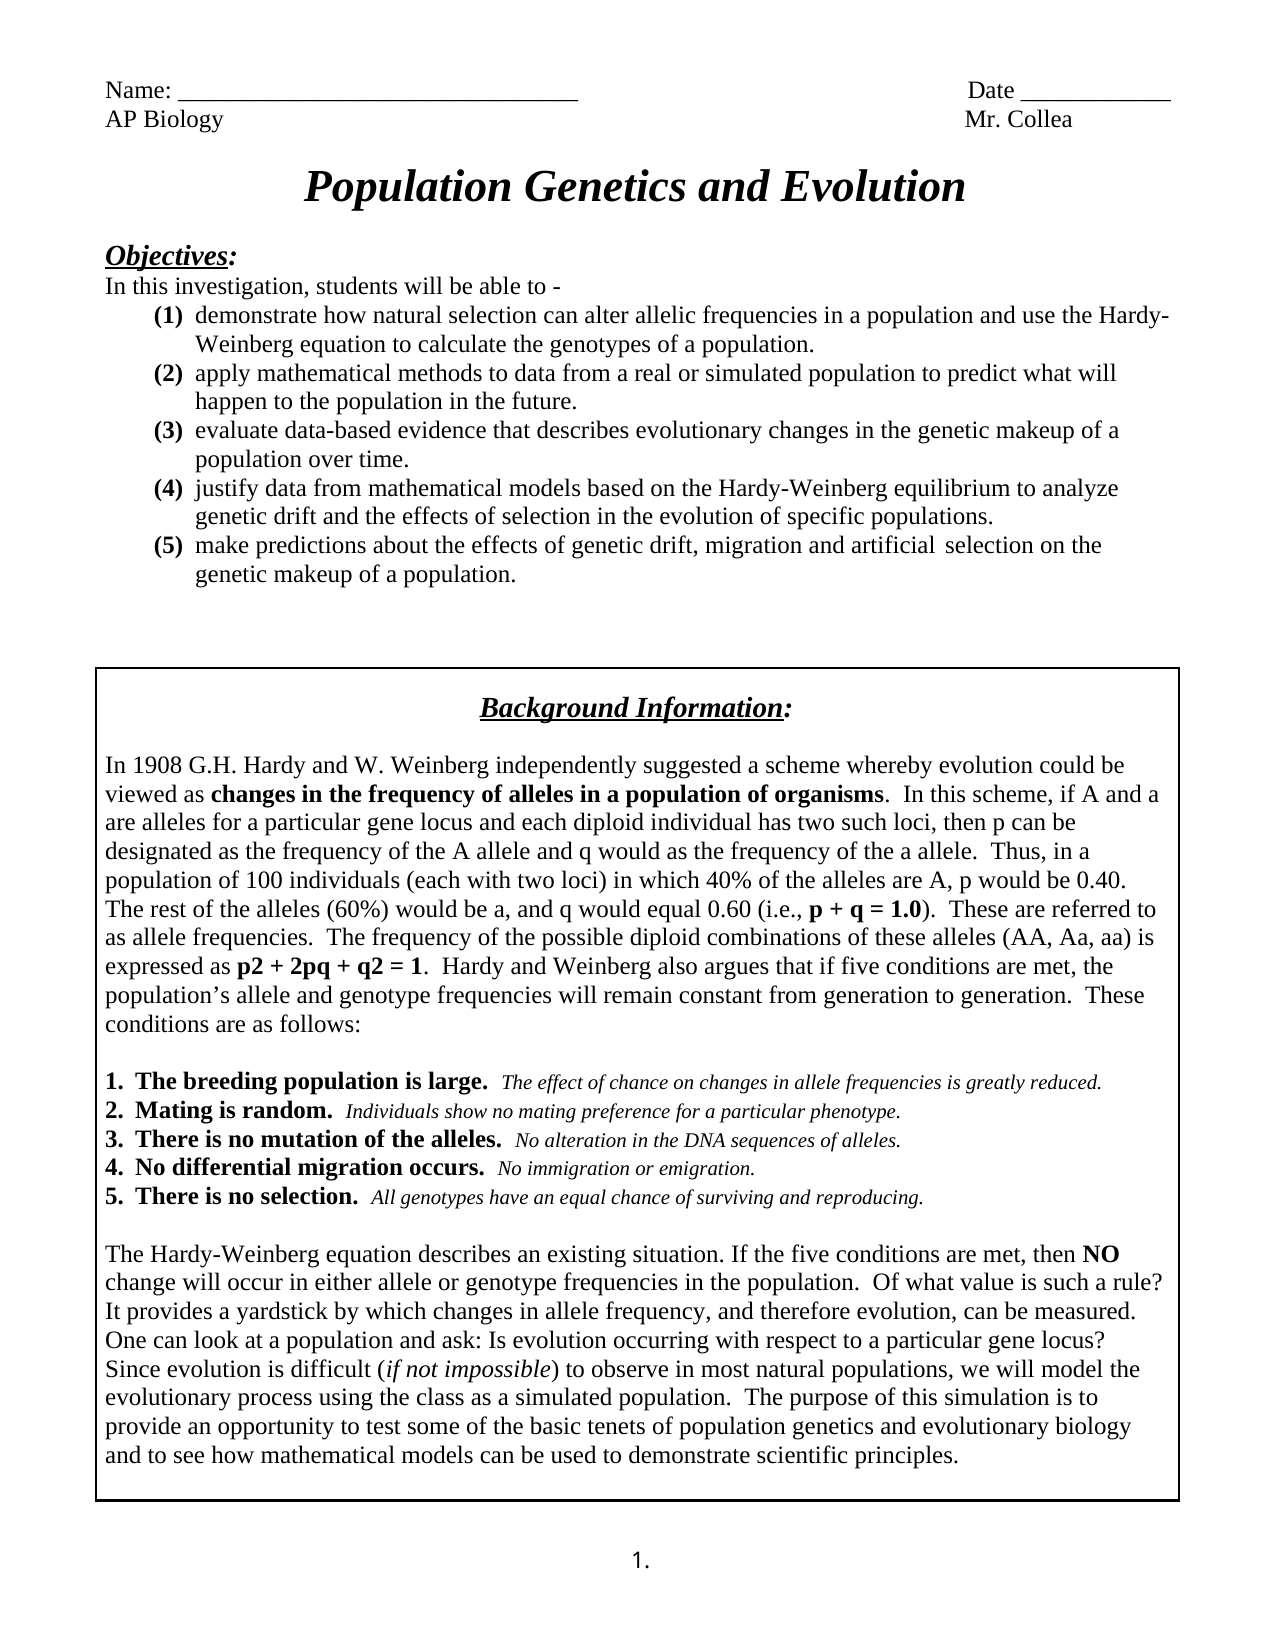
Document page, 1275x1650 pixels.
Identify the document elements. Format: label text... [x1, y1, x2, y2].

text 3. There is no mutation of the alleles. No alteration in the DNA sequences of alleles. [105, 1124, 1170, 1152]
text In this investigation, students will be able to - [105, 271, 1170, 300]
text 2. Mating is random. Individuals show no mating preference for a particular phenotype. [105, 1095, 1170, 1124]
text 4. No differential migration occurs. No immigration or emigration. [105, 1152, 1170, 1181]
text Objectives: [105, 238, 1170, 271]
text (2) apply mathematical methods to data from a real or simulated population to predict what will happen to the population in the future. [105, 358, 1170, 415]
text 5. There is no selection. All genotypes have an equal chance of surviving and reproducing. [105, 1181, 1170, 1210]
text (1) demonstrate how natural selection can alter allelic frequencies in a population and use the Hardy- Weinberg equation to calculate the genotypes of a population. [105, 300, 1170, 358]
text In 1908 G.H. Hardy and W. Weinberg independently suggested a scheme whereby evolution could be viewed as changes in the frequency of alleles in a population of organisms. In this scheme, if A and a are alleles for a particular gene locus and each diploid individual has two such loci, then p can be designated as the frequency of the A allele and q would as the frequency of the a allele. Thus, in a population of 100 individuals (each with two loci) in which 40% of the alleles are A, p would be 0.40. The rest of the alleles (60%) would be a, and q would equal 0.60 (i.e., p + q = 1.0). These are referred to as allele frequencies. The frequency of the possible diploid combinations of these alleles (AA, Aa, aa) is expressed as p2 + 2pq + q2 = 1. Hardy and Weinberg also argues that if five conditions are met, the population’s allele and genotype frequencies will remain constant from generation to generation. These conditions are as follows: [105, 750, 1170, 1037]
text (5) make predictions about the effects of genetic drift, migration and artificial selection on the genetic makeup of a population. [105, 530, 1170, 588]
text Background Information: [105, 690, 1170, 724]
text Name: ________________________________ Date ____________ [105, 75, 1170, 104]
text 1. The breeding population is large. The effect of chance on changes in allele frequencies is greatly reduced. [105, 1066, 1170, 1095]
text The Hardy-Weinberg equation describes an existing situation. If the five conditions are met, then NO change will occur in either allele or genotype frequencies in the population. Of what value is such a rule? It provides a yardstick by which changes in allele frequency, and therefore evolution, can be measured. One can look at a population and ask: Is evolution occurring with respect to a particular gene locus? Since evolution is difficult (if not impossible) to observe in most natural populations, we will model the evolutionary process using the class as a simulated population. The purpose of this simulation is to provide an opportunity to test some of the basic tenets of population genetics and evolutionary biology and to see how mathematical models can be used to demonstrate scientific principles. [105, 1239, 1170, 1469]
text (4) justify data from mathematical models based on the Hardy-Weinberg equilibrium to analyze genetic drift and the effects of selection in the evolution of specific populations. [105, 473, 1170, 530]
text AP Biology Mr. Collea [105, 104, 1170, 132]
text Population Genetics and Evolution [105, 159, 1170, 212]
text (3) evaluate data-based evidence that describes evolutionary changes in the genetic makeup of a population over time. [105, 415, 1170, 473]
